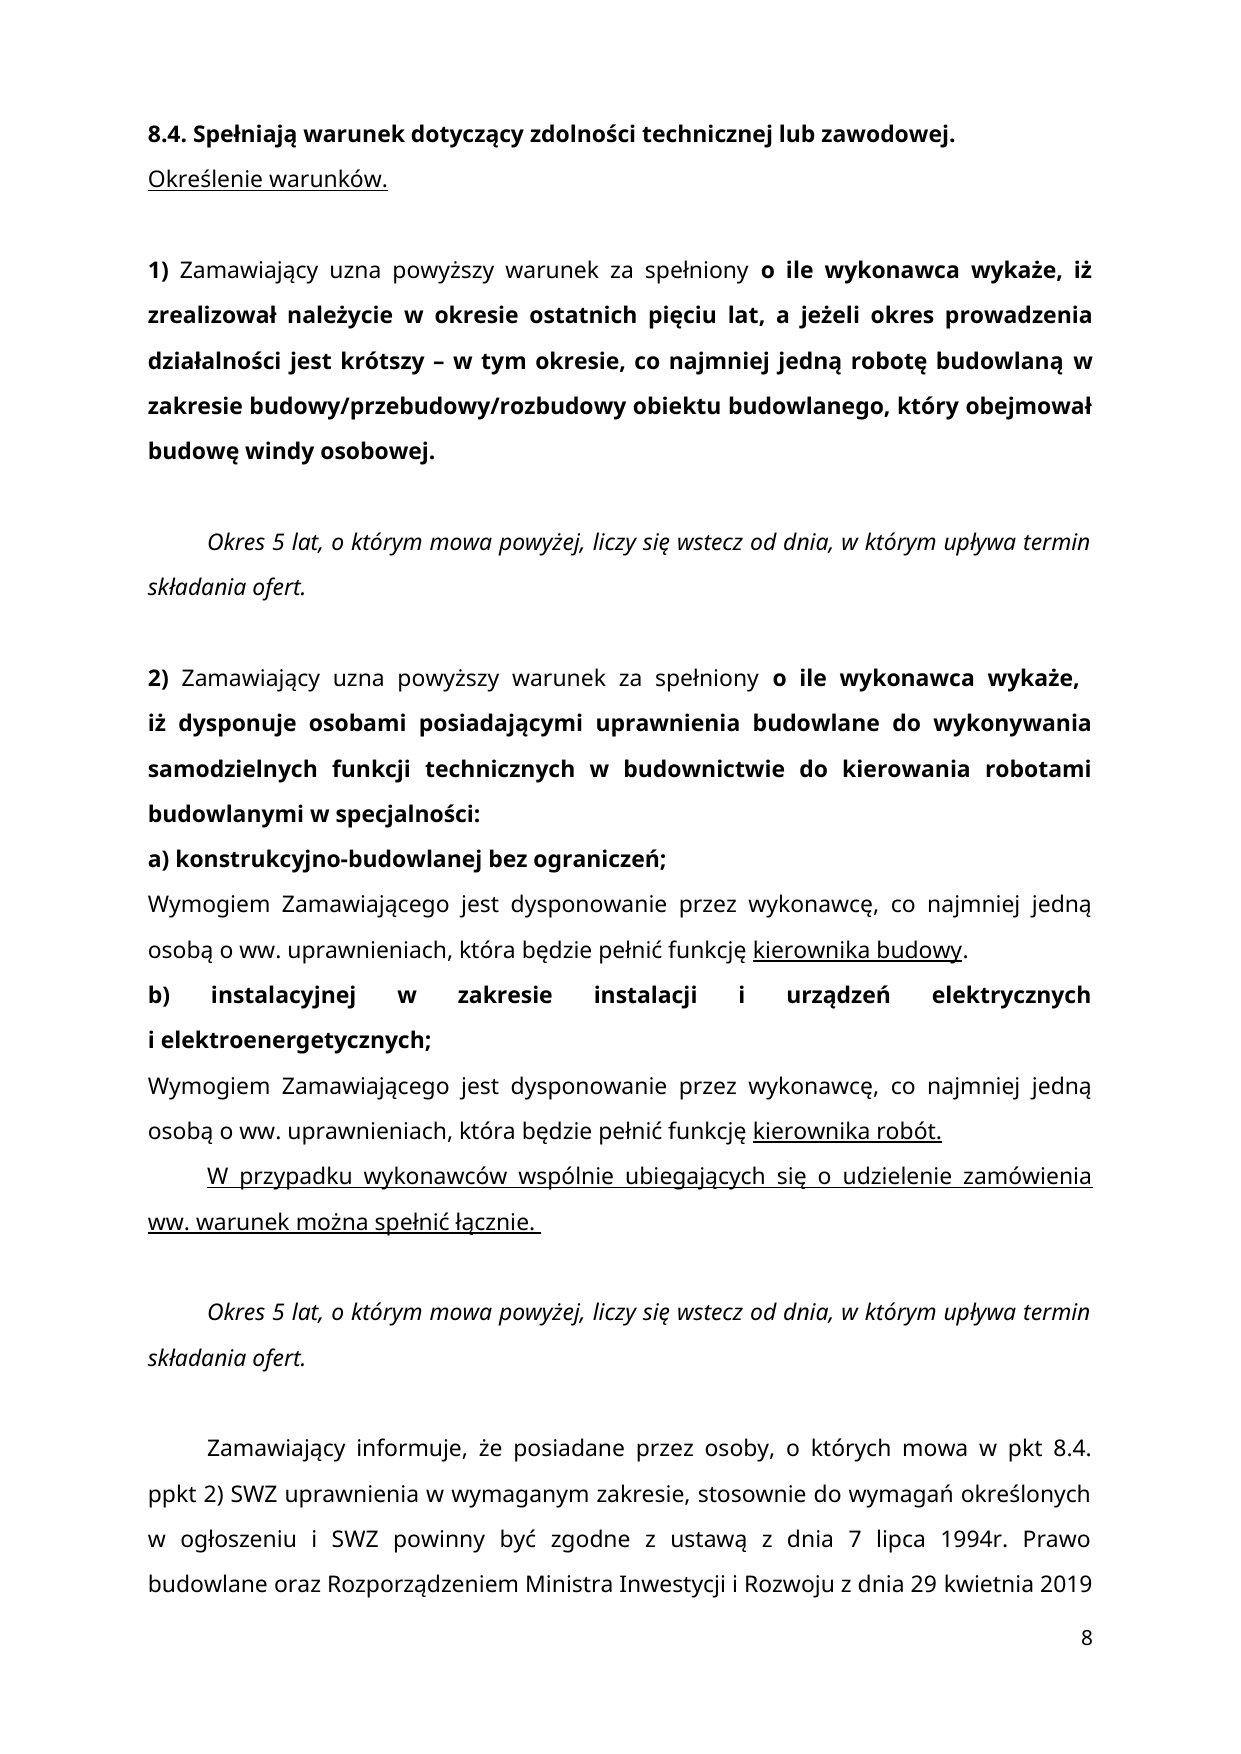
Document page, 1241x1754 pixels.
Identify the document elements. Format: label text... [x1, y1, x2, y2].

text Okres 5 lat, o którym mowa powyżej, liczy się wstecz od dnia, w którym upływa termin składania ofert. [148, 526, 1092, 602]
text Okres 5 lat, o którym mowa powyżej, liczy się wstecz od dnia, w którym upływa termin składania ofert. [148, 1296, 1092, 1373]
text Wymogiem Zamawiającego jest dysponowanie przez wykonawcę, co najmniej jedną osobą o ww. uprawnieniach, która będzie pełnić funkcję kierownika budowy. [148, 888, 1092, 965]
text 8.4. Spełniają warunek dotyczący zdolności technicznej lub zawodowej. [148, 118, 1092, 149]
text 2) Zamawiający uzna powyższy warunek za spełniony o ile wykonawca wykaże, iż dysponuje osobami posiadającymi uprawnienia budowlane do wykonywania samodzielnych funkcji technicznych w budownictwie do kierowania robotami budowlanymi w specjalności: [148, 662, 1092, 829]
text W przypadku wykonawców wspólnie ubiegających się o udzielenie zamówienia ww. warunek można spełnić łącznie. [148, 1160, 1092, 1237]
text Wymogiem Zamawiającego jest dysponowanie przez wykonawcę, co najmniej jedną osobą o ww. uprawnieniach, która będzie pełnić funkcję kierownika robót. [148, 1070, 1092, 1146]
text b) instalacyjnej w zakresie instalacji i urządzeń elektrycznych i elektroenergetycznych; [148, 979, 1092, 1056]
text a) konstrukcyjno-budowlanej bez ograniczeń; [148, 843, 1092, 874]
text 1) Zamawiający uzna powyższy warunek za spełniony o ile wykonawca wykaże, iż zrealizował należycie w okresie ostatnich pięciu lat, a jeżeli okres prowadzenia działalności jest krótszy – w tym okresie, co najmniej jedną robotę budowlaną w zakresie budowy/przebudowy/rozbudowy obiektu budowlanego, który obejmował budowę windy osobowej. [148, 254, 1092, 467]
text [148, 1432, 1092, 1599]
text Określenie warunków. [148, 163, 1092, 195]
